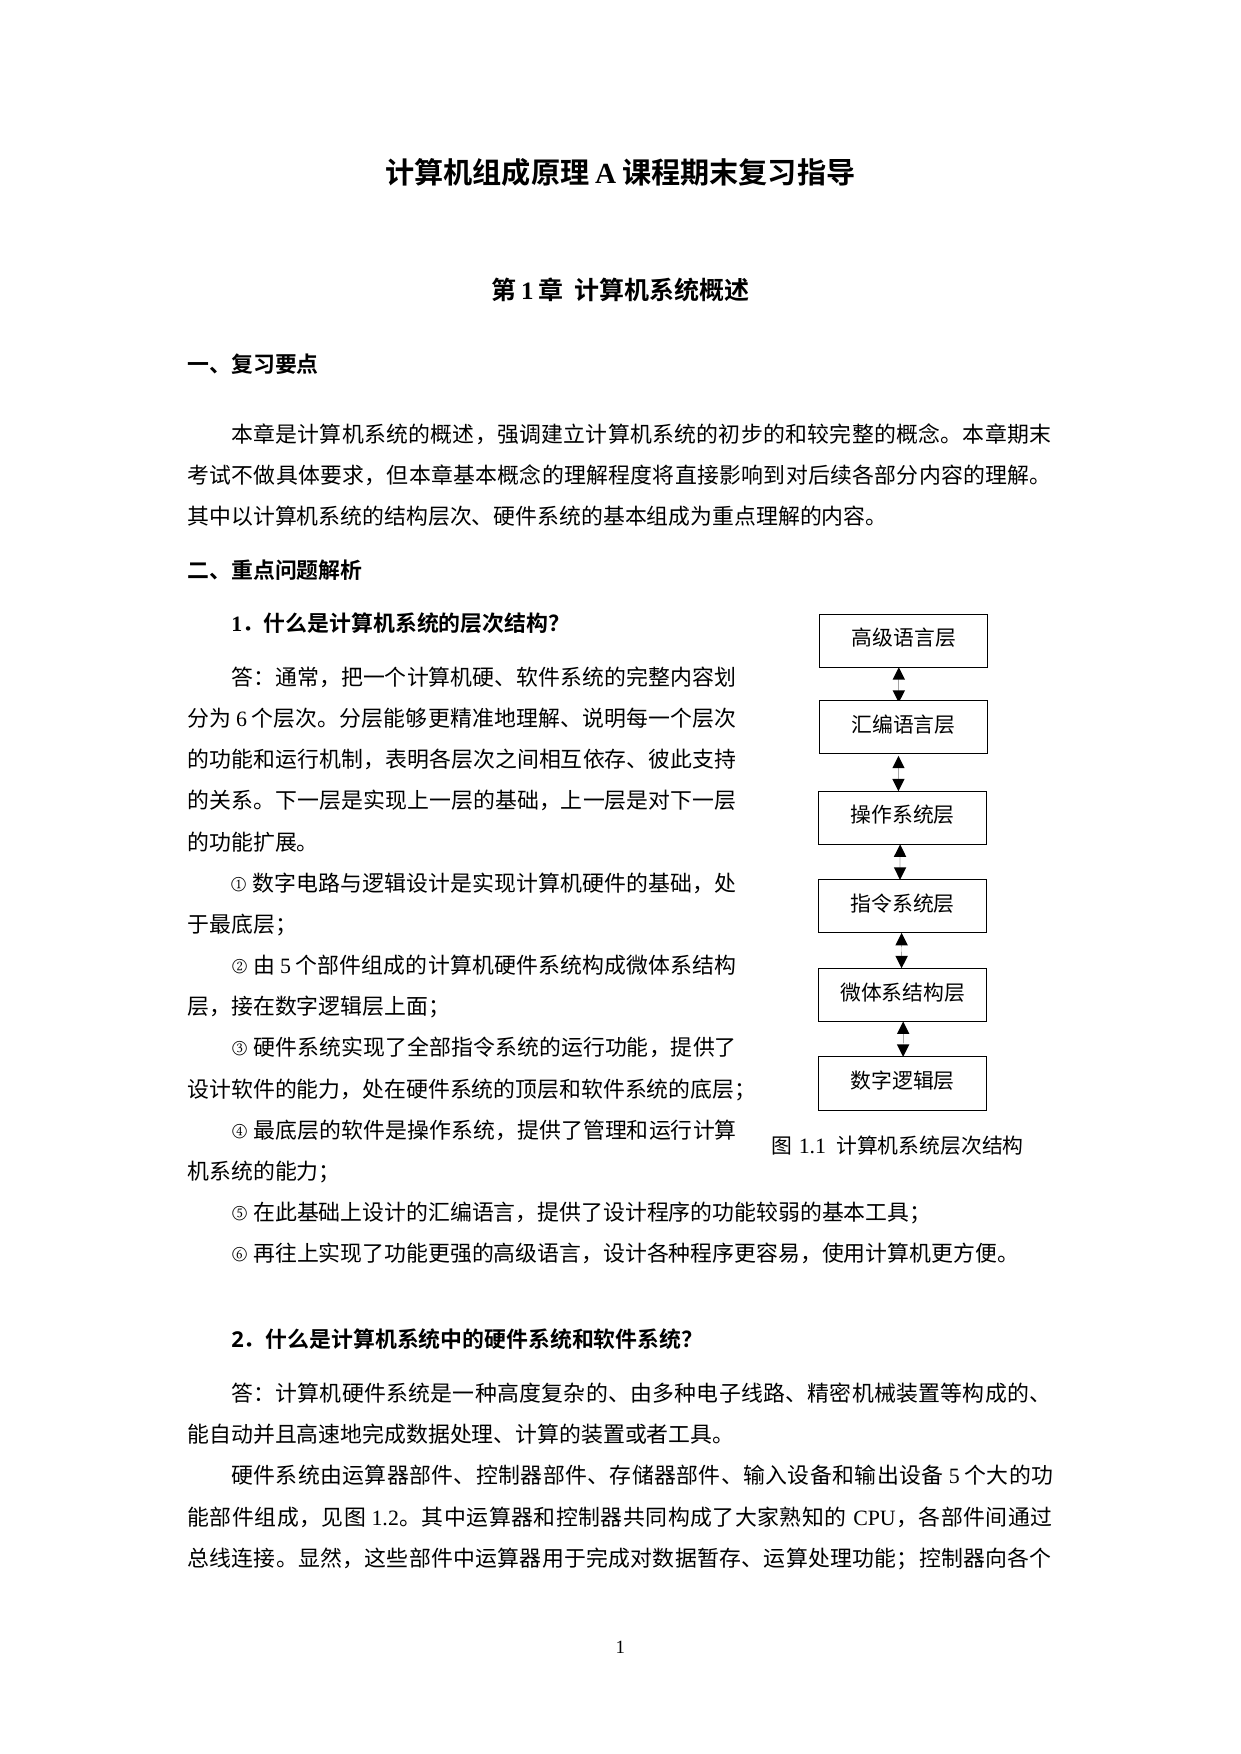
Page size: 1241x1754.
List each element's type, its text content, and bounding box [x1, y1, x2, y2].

text 答：计算机硬件系统是一种高度复杂的、由多种电子线路、精密机械装置等构成的、能自动并且高速地完成数据处理、计算的装置或者工具。 [187, 1376, 1053, 1449]
text 计算机组成原理A课程期末复习指导 [187, 150, 1053, 192]
text ③ 硬件系统实现了全部指令系统的运行功能，提供了设计软件的能力，处在硬件系统的顶层和软件系统的底层； [187, 1030, 1053, 1103]
text 二、重点问题解析 [187, 553, 1053, 584]
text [187, 1458, 1053, 1572]
text 第1章 计算机系统概述 [187, 270, 1053, 307]
text 本章是计算机系统的概述，强调建立计算机系统的初步的和较完整的概念。本章期末考试不做具体要求，但本章基本概念的理解程度将直接影响到对后续各部分内容的理解。其中以计算机系统的结构层次、硬件系统的基本组成为重点理解的内容。 [187, 417, 1053, 531]
text 一、复习要点 [187, 347, 1053, 378]
text ⑤ 在此基础上设计的汇编语言，提供了设计程序的功能较弱的基本工具； [187, 1195, 1053, 1227]
text ② 由5个部件组成的计算机硬件系统构成微体系结构层，接在数字逻辑层上面； [187, 948, 1053, 1021]
text 2．什么是计算机系统中的硬件系统和软件系统？ [187, 1322, 1053, 1354]
text 答：通常，把一个计算机硬、软件系统的完整内容划分为6个层次。分层能够更精准地理解、说明每一个层次的功能和运行机制，表明各层次之间相互依存、彼此支持的关系。下一层是实现上一层的基础，上一层是对下一层的功能扩展。 [187, 660, 1053, 856]
text ⑥ 再往上实现了功能更强的高级语言，设计各种程序更容易，使用计算机更方便。 [187, 1236, 1053, 1268]
text ① 数字电路与逻辑设计是实现计算机硬件的基础，处于最底层； [187, 866, 1053, 939]
text ④ 最底层的软件是操作系统，提供了管理和运行计算机系统的能力； [187, 1113, 1053, 1186]
text 1．什么是计算机系统的层次结构？ [187, 606, 1053, 638]
